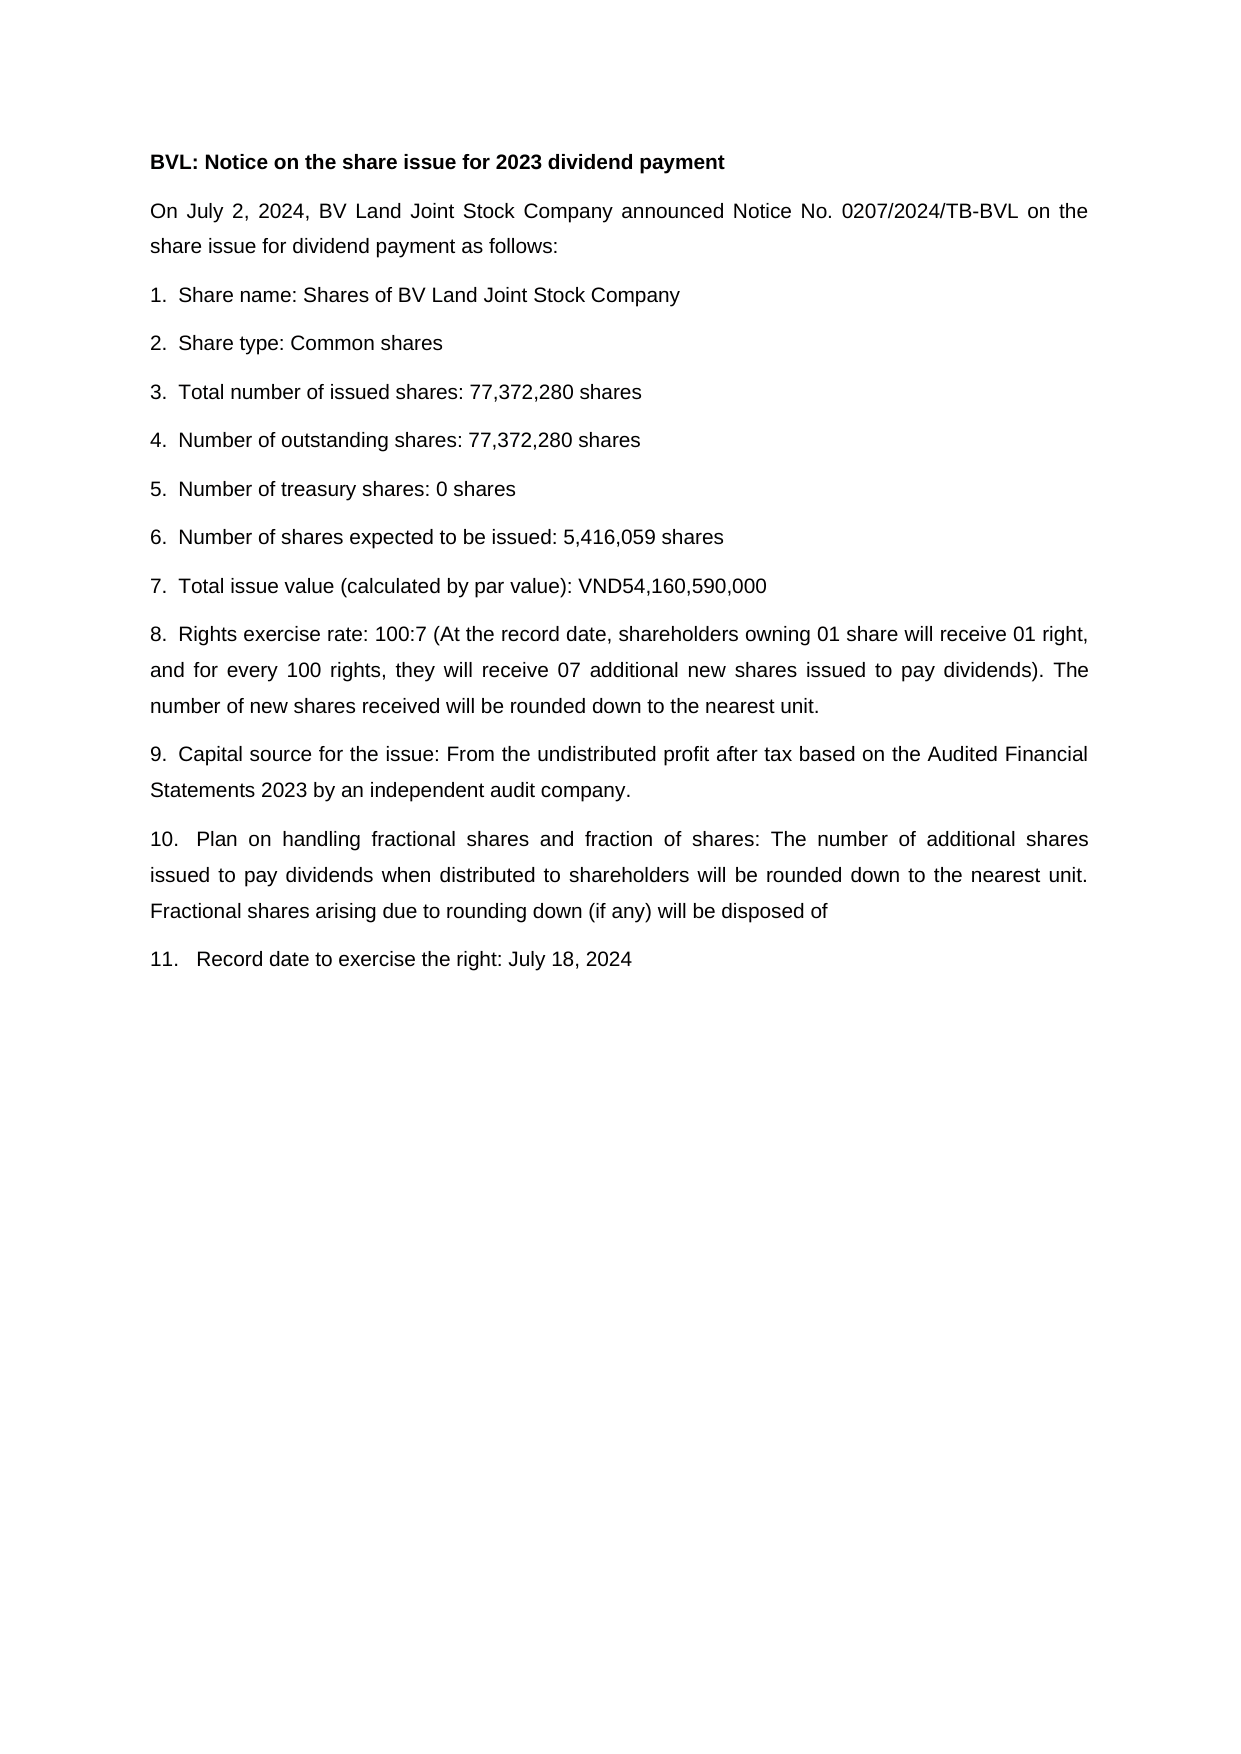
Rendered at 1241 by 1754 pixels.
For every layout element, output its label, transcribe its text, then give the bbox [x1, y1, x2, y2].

list Rights exercise rate: 100:7 (At the record date, shareholders owning 01 share will receive 01 right, and for every 100 rights, they will receive 07 additional new shares issued to pay dividends). The number of new shares received will be rounded down to the nearest unit. [150, 622, 1090, 718]
list Total issue value (calculated by par value): VND54,160,590,000 [150, 573, 1090, 597]
list Number of treasury shares: 0 shares [150, 477, 1090, 501]
list Capital source for the issue: From the undistributed profit after tax based on the Audited Financial Statements 2023 by an independent audit company. [150, 742, 1090, 802]
list Number of shares expected to be issued: 5,416,059 shares [150, 525, 1090, 549]
list Record date to exercise the right: July 18, 2024 [150, 947, 1090, 971]
text On July 2, 2024, BV Land Joint Stock Company announced Notice No. 0207/2024/TB-BVL on the share issue for dividend payment as follows: [150, 198, 1090, 258]
text BVL: Notice on the share issue for 2023 dividend payment [150, 150, 1090, 174]
list Share type: Common shares [150, 331, 1090, 355]
list Total number of issued shares: 77,372,280 shares [150, 380, 1090, 404]
list Number of outstanding shares: 77,372,280 shares [150, 428, 1090, 452]
list Plan on handling fractional shares and fraction of shares: The number of additional shares issued to pay dividends when distributed to shareholders will be rounded down to the nearest unit. Fractional shares arising due to rounding down (if any) will be disposed of [150, 827, 1090, 922]
list Share name: Shares of BV Land Joint Stock Company [150, 283, 1090, 307]
